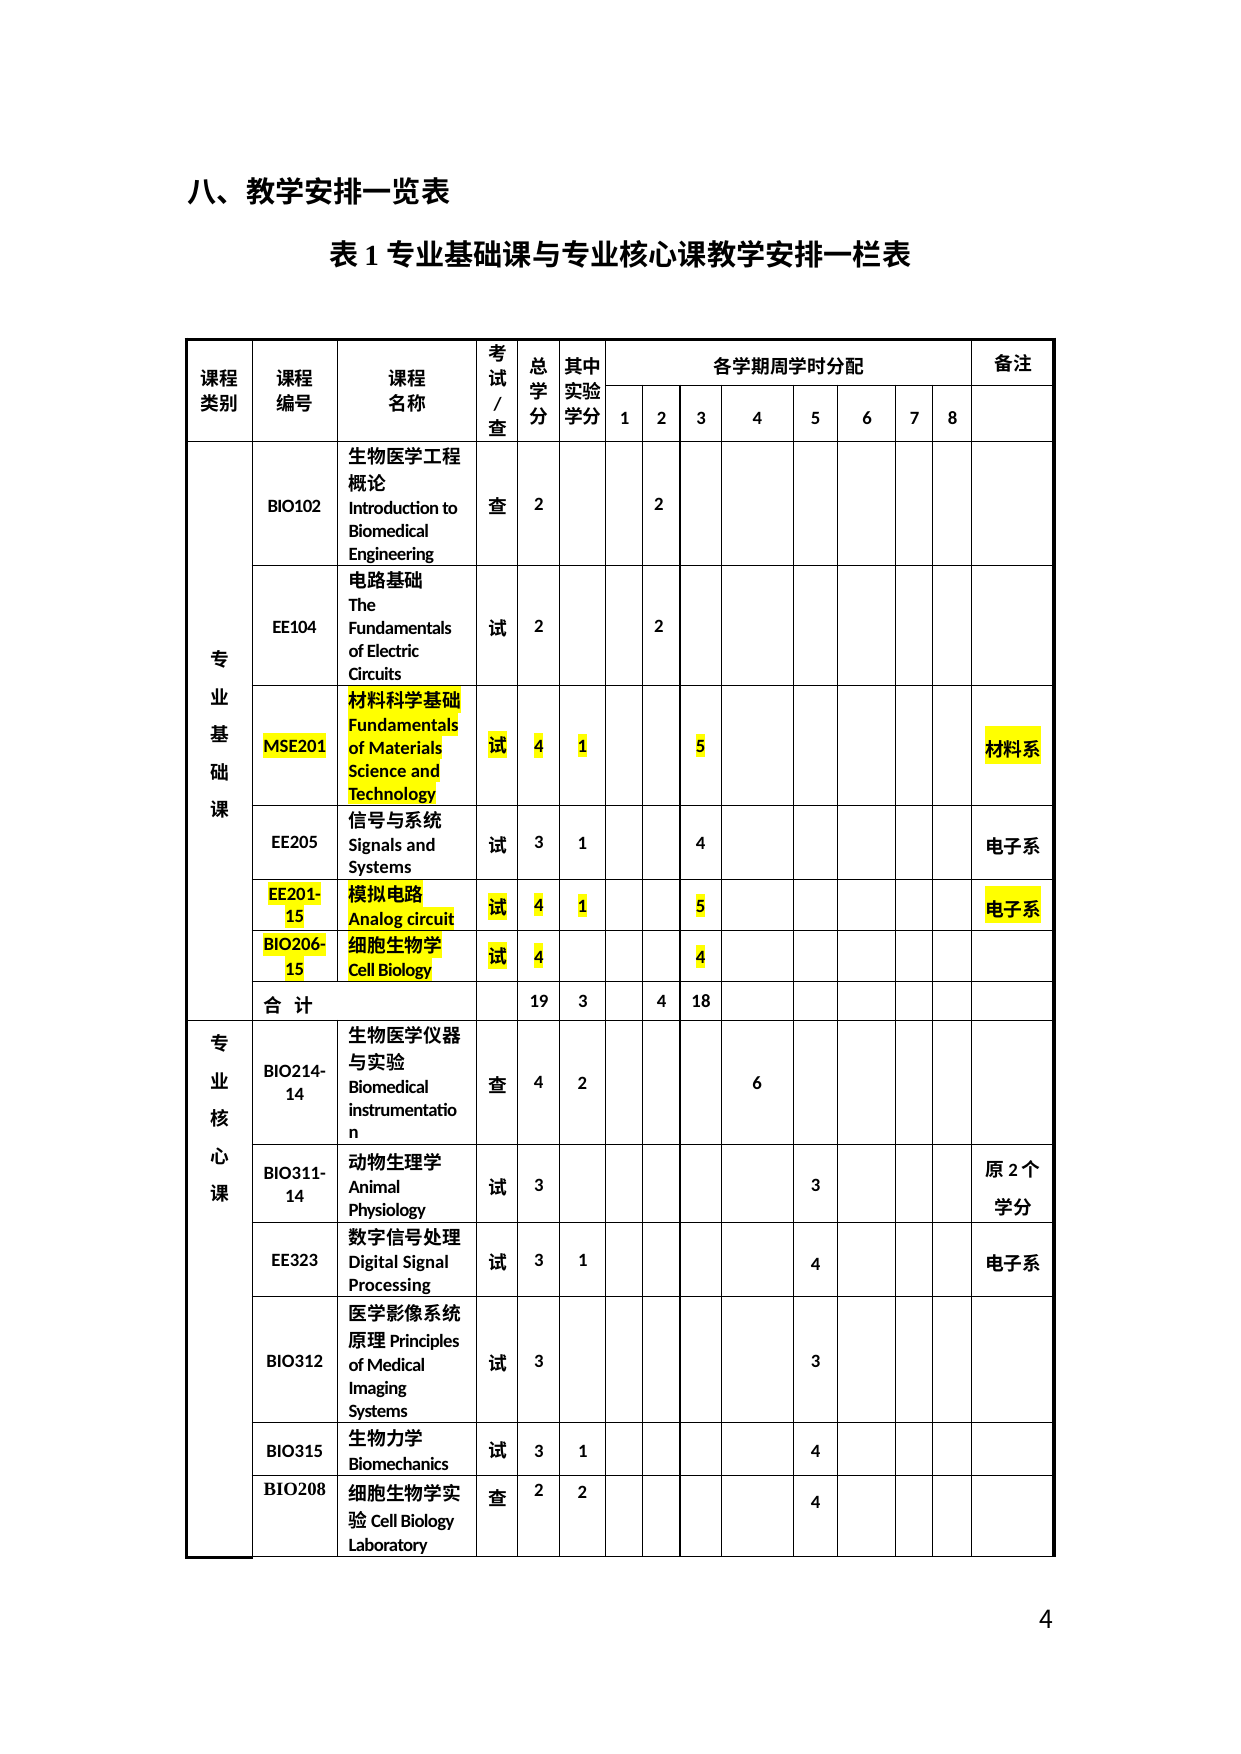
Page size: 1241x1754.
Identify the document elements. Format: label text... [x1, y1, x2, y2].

table_cell BIO208 [253, 1476, 337, 1556]
table_cell EE201-15 [253, 880, 337, 930]
table_cell [477, 982, 517, 1019]
table_cell [681, 566, 721, 685]
table_cell [606, 1145, 642, 1222]
table_cell 2 [518, 1476, 559, 1556]
table_cell [896, 1423, 932, 1475]
table_cell 试 [477, 1297, 517, 1422]
table_cell [896, 880, 932, 930]
table_cell [722, 880, 793, 930]
table_cell 3 [794, 1297, 837, 1422]
table_cell [643, 686, 679, 804]
table_cell 2 [643, 386, 679, 441]
table_cell [722, 1297, 793, 1422]
text 表1 专业基础课与专业核心课教学安排一栏表 [187, 225, 1053, 275]
table_cell 试 [477, 931, 517, 981]
table_cell [838, 686, 895, 804]
table_cell [896, 1476, 932, 1556]
table_cell MSE201 [253, 686, 337, 804]
table_cell [838, 442, 895, 565]
table_cell 4 [681, 806, 721, 879]
table_cell 试 [477, 806, 517, 879]
table_cell 试 [477, 880, 517, 930]
table_cell 1 [560, 1423, 605, 1475]
table_cell [838, 1021, 895, 1144]
table_cell [643, 1145, 679, 1222]
table_cell [972, 1476, 1052, 1556]
table_header 其中 实验 学分 [560, 341, 605, 441]
table_cell [643, 1423, 679, 1475]
table_cell 4 [681, 931, 721, 981]
table_cell EE323 [253, 1223, 337, 1296]
table_cell [838, 982, 895, 1019]
table_cell [838, 566, 895, 685]
table_cell [794, 686, 837, 804]
table_cell [896, 1223, 932, 1296]
table_cell 2 [643, 566, 679, 685]
table_cell [606, 442, 642, 565]
table_cell [794, 806, 837, 879]
table_cell [794, 442, 837, 565]
table_cell [722, 1476, 793, 1556]
table_cell [896, 686, 932, 804]
table_cell 材料系 [972, 686, 1052, 804]
table_cell 数字信号处理 Digital Signal Processing [338, 1223, 476, 1296]
table_cell [606, 1021, 642, 1144]
table_cell 8 [933, 386, 971, 441]
table_cell [933, 982, 971, 1019]
table_cell [972, 931, 1052, 981]
table_cell 4 [518, 880, 559, 930]
table_cell [681, 1145, 721, 1222]
table_cell 1 [560, 686, 605, 804]
table_cell [838, 1297, 895, 1422]
table_cell [722, 1145, 793, 1222]
table_cell [560, 1145, 605, 1222]
table_cell 信号与系统 Signals and Systems [338, 806, 476, 879]
table_cell [681, 1223, 721, 1296]
table_cell [933, 806, 971, 879]
table_cell 试 [477, 1145, 517, 1222]
table_cell [606, 1297, 642, 1422]
table_cell 试 [477, 566, 517, 685]
table_cell [643, 1476, 679, 1556]
table_cell [838, 1145, 895, 1222]
table_cell 3 [518, 1145, 559, 1222]
table_cell 4 [722, 386, 793, 441]
table_cell EE205 [253, 806, 337, 879]
table_cell [838, 1476, 895, 1556]
table_cell 3 [681, 386, 721, 441]
table_cell BIO312 [253, 1297, 337, 1422]
table_cell 4 [794, 1423, 837, 1475]
table_cell [933, 1297, 971, 1422]
table_header 课程 类别 [188, 341, 252, 441]
table_cell [722, 982, 793, 1019]
table_cell 1 [560, 806, 605, 879]
table_cell [681, 1297, 721, 1422]
table_cell [606, 566, 642, 685]
table_cell [972, 1021, 1052, 1144]
table_cell [896, 566, 932, 685]
table_cell 6 [722, 1021, 793, 1144]
table_cell 生物医学仪器与实验Biomedical instrumentation [338, 1021, 476, 1144]
table_cell [933, 1021, 971, 1144]
table_cell 电子系 [972, 880, 1052, 930]
table_cell 专 业 基 础 课 [188, 442, 252, 1019]
table_cell [933, 931, 971, 981]
table_cell [722, 931, 793, 981]
table_cell 查 [477, 1021, 517, 1144]
table_cell 动物生理学Animal Physiology [338, 1145, 476, 1222]
table_header 考试 /查 [477, 341, 517, 441]
table_cell [838, 880, 895, 930]
table_cell 合 计 [253, 982, 476, 1019]
table_cell 4 [643, 982, 679, 1019]
table_cell [933, 880, 971, 930]
table_cell [681, 1476, 721, 1556]
table_cell 3 [794, 1145, 837, 1222]
table_header 总学分 [518, 341, 559, 441]
table_cell [722, 1223, 793, 1296]
table_cell [606, 1223, 642, 1296]
table_cell [606, 1476, 642, 1556]
table_cell 7 [896, 386, 932, 441]
table_cell [722, 1423, 793, 1475]
table_cell [643, 1297, 679, 1422]
table_cell 1 [560, 880, 605, 930]
table_cell [794, 982, 837, 1019]
table_cell BIO102 [253, 442, 337, 565]
table_header 课程 编号 [253, 341, 337, 441]
table_cell 2 [560, 1021, 605, 1144]
table_cell 3 [518, 1297, 559, 1422]
table_cell [933, 1223, 971, 1296]
table_cell 4 [794, 1223, 837, 1296]
table_cell 2 [518, 442, 559, 565]
table_cell [643, 880, 679, 930]
table_cell 3 [560, 982, 605, 1019]
table_header 各学期周学时分配 [606, 341, 971, 384]
table_cell 2 [518, 566, 559, 685]
table_cell [606, 1423, 642, 1475]
table_cell 电子系 [972, 1223, 1052, 1296]
table_cell [972, 442, 1052, 565]
table_cell [838, 1423, 895, 1475]
table_cell [606, 880, 642, 930]
table_cell [972, 566, 1052, 685]
table_cell [794, 1021, 837, 1144]
table_cell 1 [606, 386, 642, 441]
table_cell [643, 806, 679, 879]
table_cell 试 [477, 1423, 517, 1475]
table_cell [972, 982, 1052, 1019]
table_cell [560, 566, 605, 685]
table_cell [560, 1297, 605, 1422]
table_cell [560, 931, 605, 981]
table_cell 电子系 [972, 806, 1052, 879]
table_header 备注 [972, 341, 1052, 384]
table_cell [933, 1145, 971, 1222]
table_cell 3 [518, 1223, 559, 1296]
table_cell 试 [477, 686, 517, 804]
table_cell 生物力学Biomechanics [338, 1423, 476, 1475]
table_cell 4 [518, 931, 559, 981]
table_cell [896, 442, 932, 565]
table_cell [722, 806, 793, 879]
table_cell 医学影像系统原理Principles of Medical Imaging Systems [338, 1297, 476, 1422]
table_cell 4 [518, 686, 559, 804]
table_cell [933, 1476, 971, 1556]
table_cell [643, 931, 679, 981]
table_cell 2 [560, 1476, 605, 1556]
table_cell 试 [477, 1223, 517, 1296]
table_cell [972, 386, 1052, 441]
table_cell 细胞生物学Cell Biology [432, 931, 476, 981]
table_cell [560, 442, 605, 565]
table_cell [933, 1423, 971, 1475]
table_cell 4 [794, 1476, 837, 1556]
table_cell 3 [518, 1423, 559, 1475]
table_cell [606, 982, 642, 1019]
table_cell [933, 566, 971, 685]
table_cell [681, 1423, 721, 1475]
table_cell 3 [518, 806, 559, 879]
table_cell [838, 931, 895, 981]
table_cell [972, 1297, 1052, 1422]
table_cell [933, 686, 971, 804]
table_cell 5 [681, 880, 721, 930]
table_cell [896, 1297, 932, 1422]
table_cell 5 [681, 686, 721, 804]
table_header 课程 名称 [338, 341, 476, 441]
table_cell [681, 442, 721, 565]
table_cell 6 [838, 386, 895, 441]
table_cell [606, 806, 642, 879]
table_cell [722, 442, 793, 565]
table_cell 4 [518, 1021, 559, 1144]
table_cell [722, 686, 793, 804]
table_cell 原2个学分 [972, 1145, 1052, 1222]
table_cell 专 业 核 心 课 [188, 1021, 252, 1556]
table_cell [896, 982, 932, 1019]
table_cell [794, 566, 837, 685]
table_cell [896, 806, 932, 879]
table_cell 1 [560, 1223, 605, 1296]
table_cell 细胞生物学实验Cell Biology Laboratory [338, 1476, 476, 1556]
table_cell [933, 442, 971, 565]
table_cell 查 [477, 1476, 517, 1556]
table_cell 电路基础 The Fundamentals of Electric Circuits [338, 566, 476, 685]
table_cell [896, 1021, 932, 1144]
table_cell [838, 1223, 895, 1296]
table_cell [681, 1021, 721, 1144]
table_cell BIO311-14 [253, 1145, 337, 1222]
table_cell [606, 686, 642, 804]
table_cell [794, 880, 837, 930]
table_cell BIO214-14 [253, 1021, 337, 1144]
table_cell 查 [477, 442, 517, 565]
table_cell 模拟电路 Analog circuit [423, 880, 476, 930]
table_cell BIO315 [253, 1423, 337, 1475]
table_cell 2 [643, 442, 679, 565]
table_cell [838, 806, 895, 879]
table_cell EE104 [253, 566, 337, 685]
table_cell [896, 1145, 932, 1222]
table_cell 19 [518, 982, 559, 1019]
table_cell [972, 1423, 1052, 1475]
table_cell [896, 931, 932, 981]
table_cell [643, 1021, 679, 1144]
text 八、教学安排一览表 [187, 162, 1053, 212]
table_cell [722, 566, 793, 685]
table_cell [643, 1223, 679, 1296]
table_cell BIO206-15 [253, 931, 337, 981]
table_cell [606, 931, 642, 981]
table_cell 材料科学基础 Fundamentals of Materials Science and Technology [436, 686, 476, 804]
table_cell [794, 931, 837, 981]
table_cell 5 [794, 386, 837, 441]
table_cell 生物医学工程概论Introduction to Biomedical Engineering [338, 442, 476, 565]
table_cell 18 [681, 982, 721, 1019]
